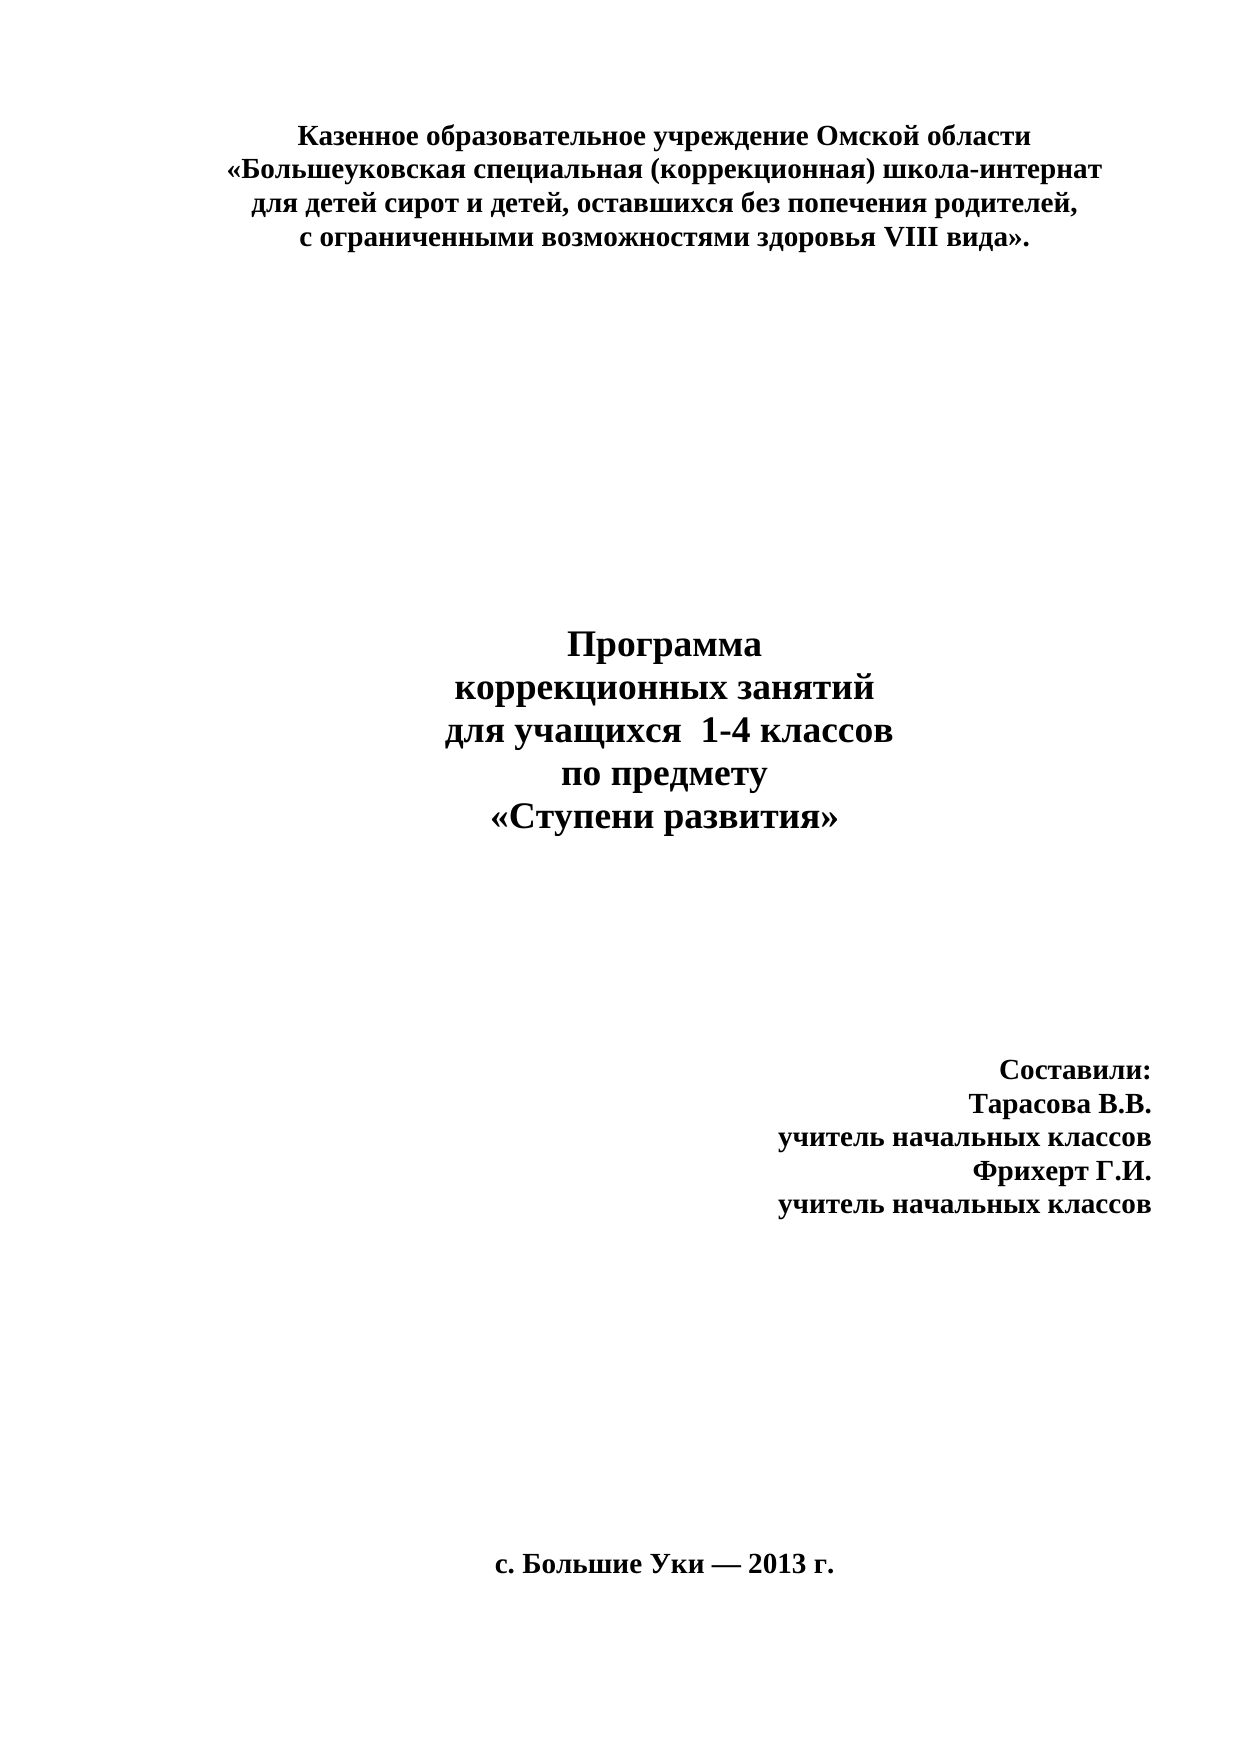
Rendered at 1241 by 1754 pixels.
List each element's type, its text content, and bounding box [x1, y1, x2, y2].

text «Ступени развития» [177, 794, 1152, 837]
text по предмету [177, 751, 1152, 794]
text Составили: [177, 1052, 1152, 1086]
text Программа [177, 621, 1152, 664]
text коррекционных занятий [177, 664, 1152, 707]
text учитель начальных классов [177, 1119, 1152, 1153]
text для детей сирот и детей, оставшихся без попечения родителей, [177, 185, 1152, 219]
text «Большеуковская специальная (коррекционная) школа-интернат [177, 152, 1152, 185]
text с ограниченными возможностями здоровья VIII вида». [177, 219, 1152, 252]
text Фрихерт Г.И. [177, 1153, 1152, 1187]
text Казенное образовательное учреждение Омской области [177, 118, 1152, 152]
text для учащихся 1-4 классов [177, 707, 1152, 751]
text учитель начальных классов [177, 1187, 1152, 1220]
text с. Большие Уки — 2013 г. [177, 1546, 1152, 1579]
text Тарасова В.В. [177, 1086, 1152, 1119]
